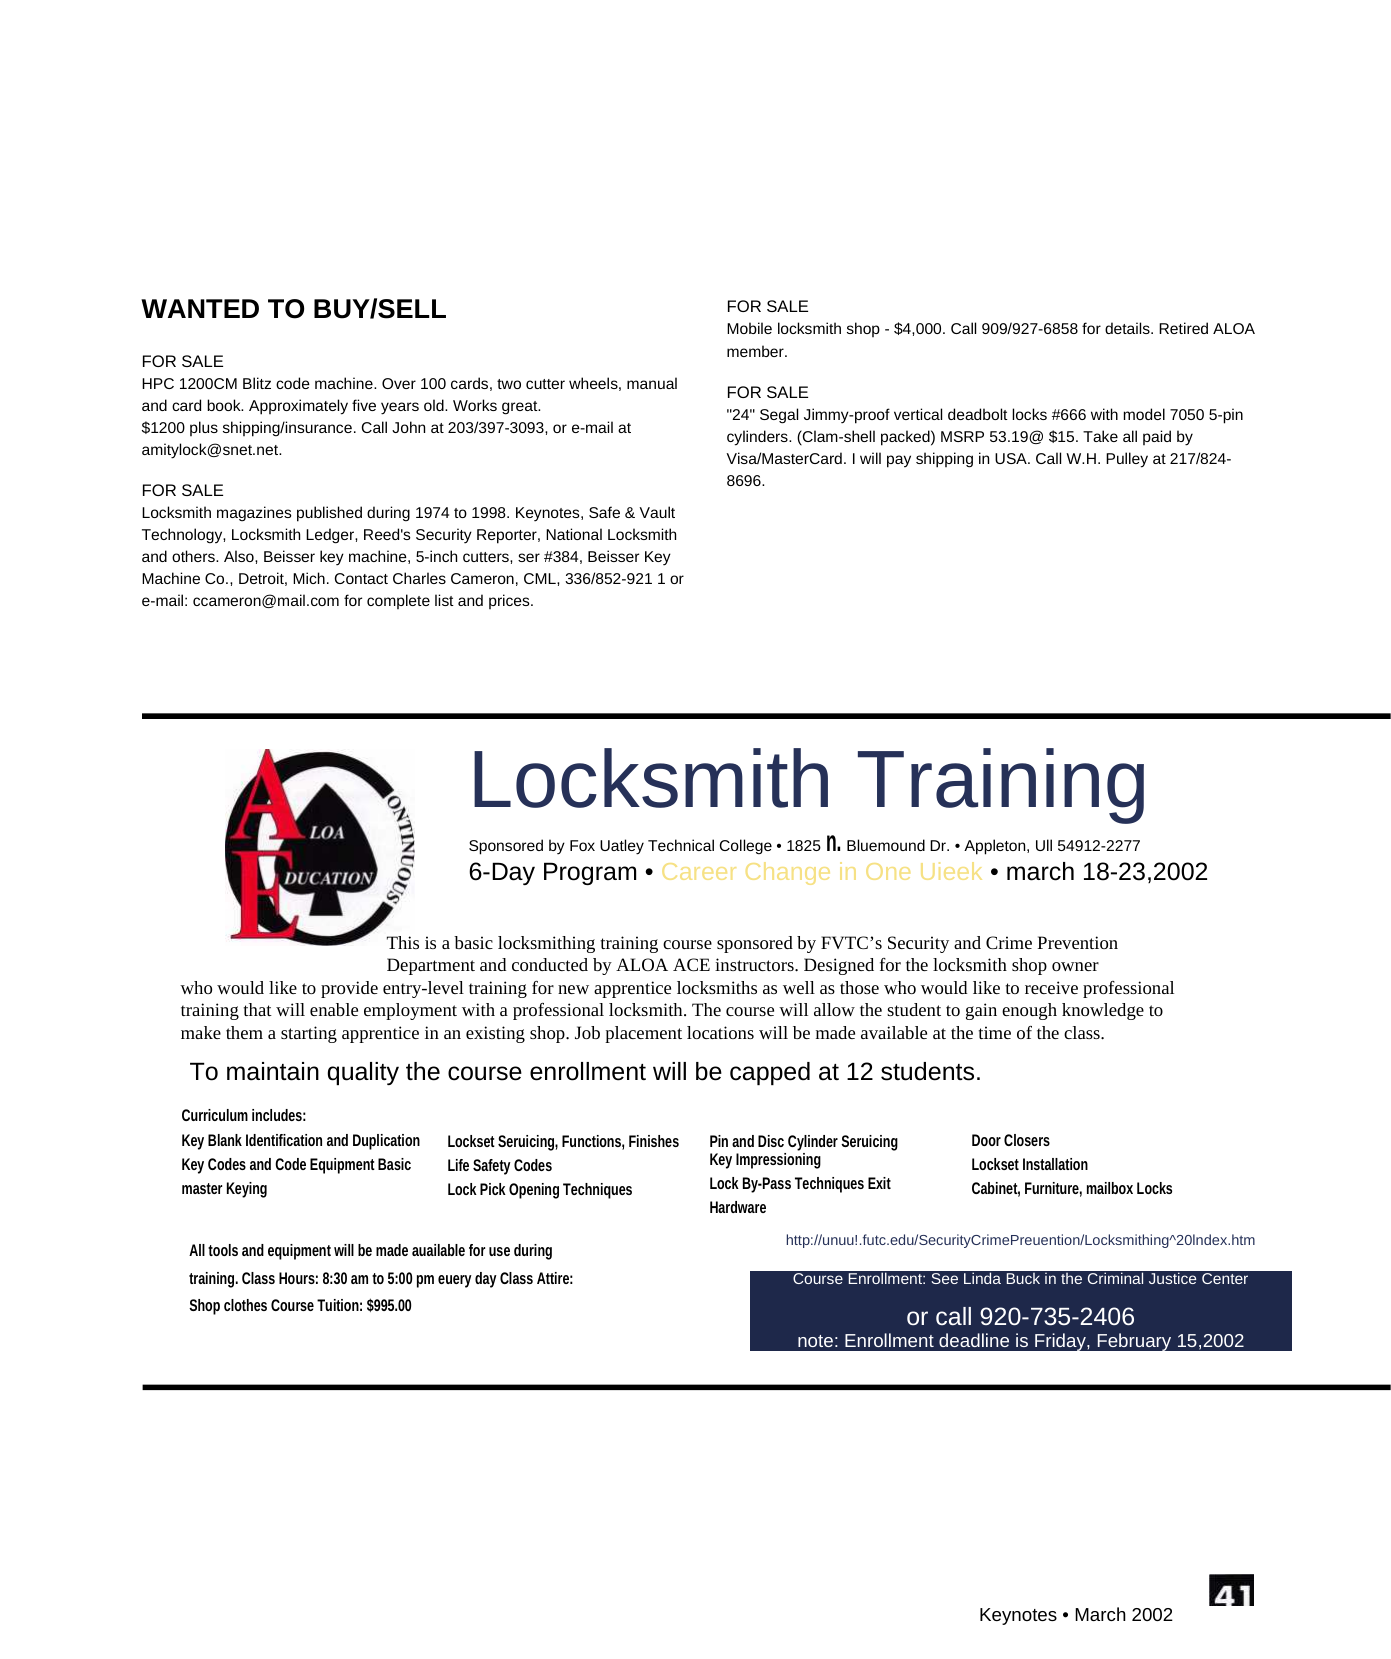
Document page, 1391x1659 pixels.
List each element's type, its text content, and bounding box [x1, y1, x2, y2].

text "24" Segal Jimmy-proof vertical deadbolt locks #666 with model 7050 5-pin cylinders. (Clam-shell packed) MSRP 53.19@ $15. Take all paid by Visa/MasterCard. I will pay shipping in USA. Call W.H. Pulley at 217/824-8696. [726, 403, 1265, 491]
text Life Safety Codes [447, 1152, 681, 1176]
picture [1209, 1574, 1254, 1606]
text Locksmith Training [468, 735, 1292, 826]
text FOR SALE [726, 294, 1265, 317]
text FOR SALE [141, 479, 696, 501]
text Key Blank Identification and Duplication Key Codes and Code Equipment Basic master Keying [181, 1127, 436, 1199]
text who would like to provide entry-level training for new apprentice locksmiths as well as those who would like to receive professional training that will enable employment with a professional locksmith. The course will allow the student to gain enough knowledge to make them a starting apprentice in an existing shop. Job placement locations will be made available at the time of the class. [180, 976, 1219, 1044]
picture [225, 749, 415, 946]
text HPC 1200CM Blitz code machine. Over 100 cards, two cutter wheels, manual and card book. Approximately five years old. Works great. [141, 372, 696, 416]
text Sponsored by Fox Uatley Technical College • 1825 n. Bluemound Dr. • Appleton, Ull 54912-2277 [468, 826, 1292, 858]
text Course Enrollment: See Linda Buck in the Criminal Justice Center [750, 1271, 1292, 1288]
text note: Enrollment deadline is Friday, February 15,2002 [750, 1331, 1292, 1351]
text Mobile locksmith shop - $4,000. Call 909/927-6858 for details. Retired ALOA member. [726, 317, 1265, 362]
text http://unuu!.futc.edu/SecurityCrimePreuention/Locksmithing^20lndex.htm [750, 1233, 1292, 1249]
text $1200 plus shipping/insurance. Call John at 203/397-3093, or e-mail at amitylock@snet.net. [141, 416, 696, 460]
text This is a basic locksmithing training course sponsored by FVTC’s Security and Crime Prevention Department and conducted by ALOA ACE instructors. Designed for the locksmith shop owner [386, 931, 1219, 976]
text FOR SALE [726, 381, 1265, 403]
text Door Closers [971, 1127, 1182, 1151]
subtitle To maintain quality the course enrollment will be capped at 12 students. Enroll early! [189, 1058, 1292, 1086]
text Locksmith magazines published during 1974 to 1998. Keynotes, Safe & Vault Technology, Locksmith Ledger, Reed's Security Reporter, National Locksmith and others. Also, Beisser key machine, 5-inch cutters, ser #384, Beisser Key Machine Co., Detroit, Mich. Contact Charles Cameron, CML, 336/852-921 1 or e-mail: ccameron@mail.com for complete list and prices. [141, 501, 696, 611]
text Pin and Disc Cylinder Seruicing Key Impressioning [709, 1134, 904, 1169]
text Lockset Seruicing, Functions, Finishes [447, 1128, 681, 1152]
subtitle or call 920-735-2406 [750, 1303, 1292, 1331]
text Cabinet, Furniture, mailbox Locks [971, 1175, 1182, 1199]
subtitle WANTED TO BUY/SELL [141, 295, 696, 325]
text Keynotes • March 2002 [979, 1604, 1173, 1625]
subtitle 6-Day Program • Career Change in One Uieek • march 18-23,2002 [468, 858, 1292, 886]
text Lock By-Pass Techniques Exit Hardware [709, 1171, 904, 1218]
text Curriculum includes: [181, 1107, 436, 1126]
text All tools and equipment will be made auailable for use during training. Class Hours: 8:30 am to 5:00 pm euery day Class Attire: Shop clothes Course Tuition: $995.00 [189, 1234, 600, 1317]
text FOR SALE [141, 350, 696, 372]
text Lock Pick Opening Techniques [447, 1176, 681, 1200]
text Lockset Installation [971, 1151, 1182, 1175]
